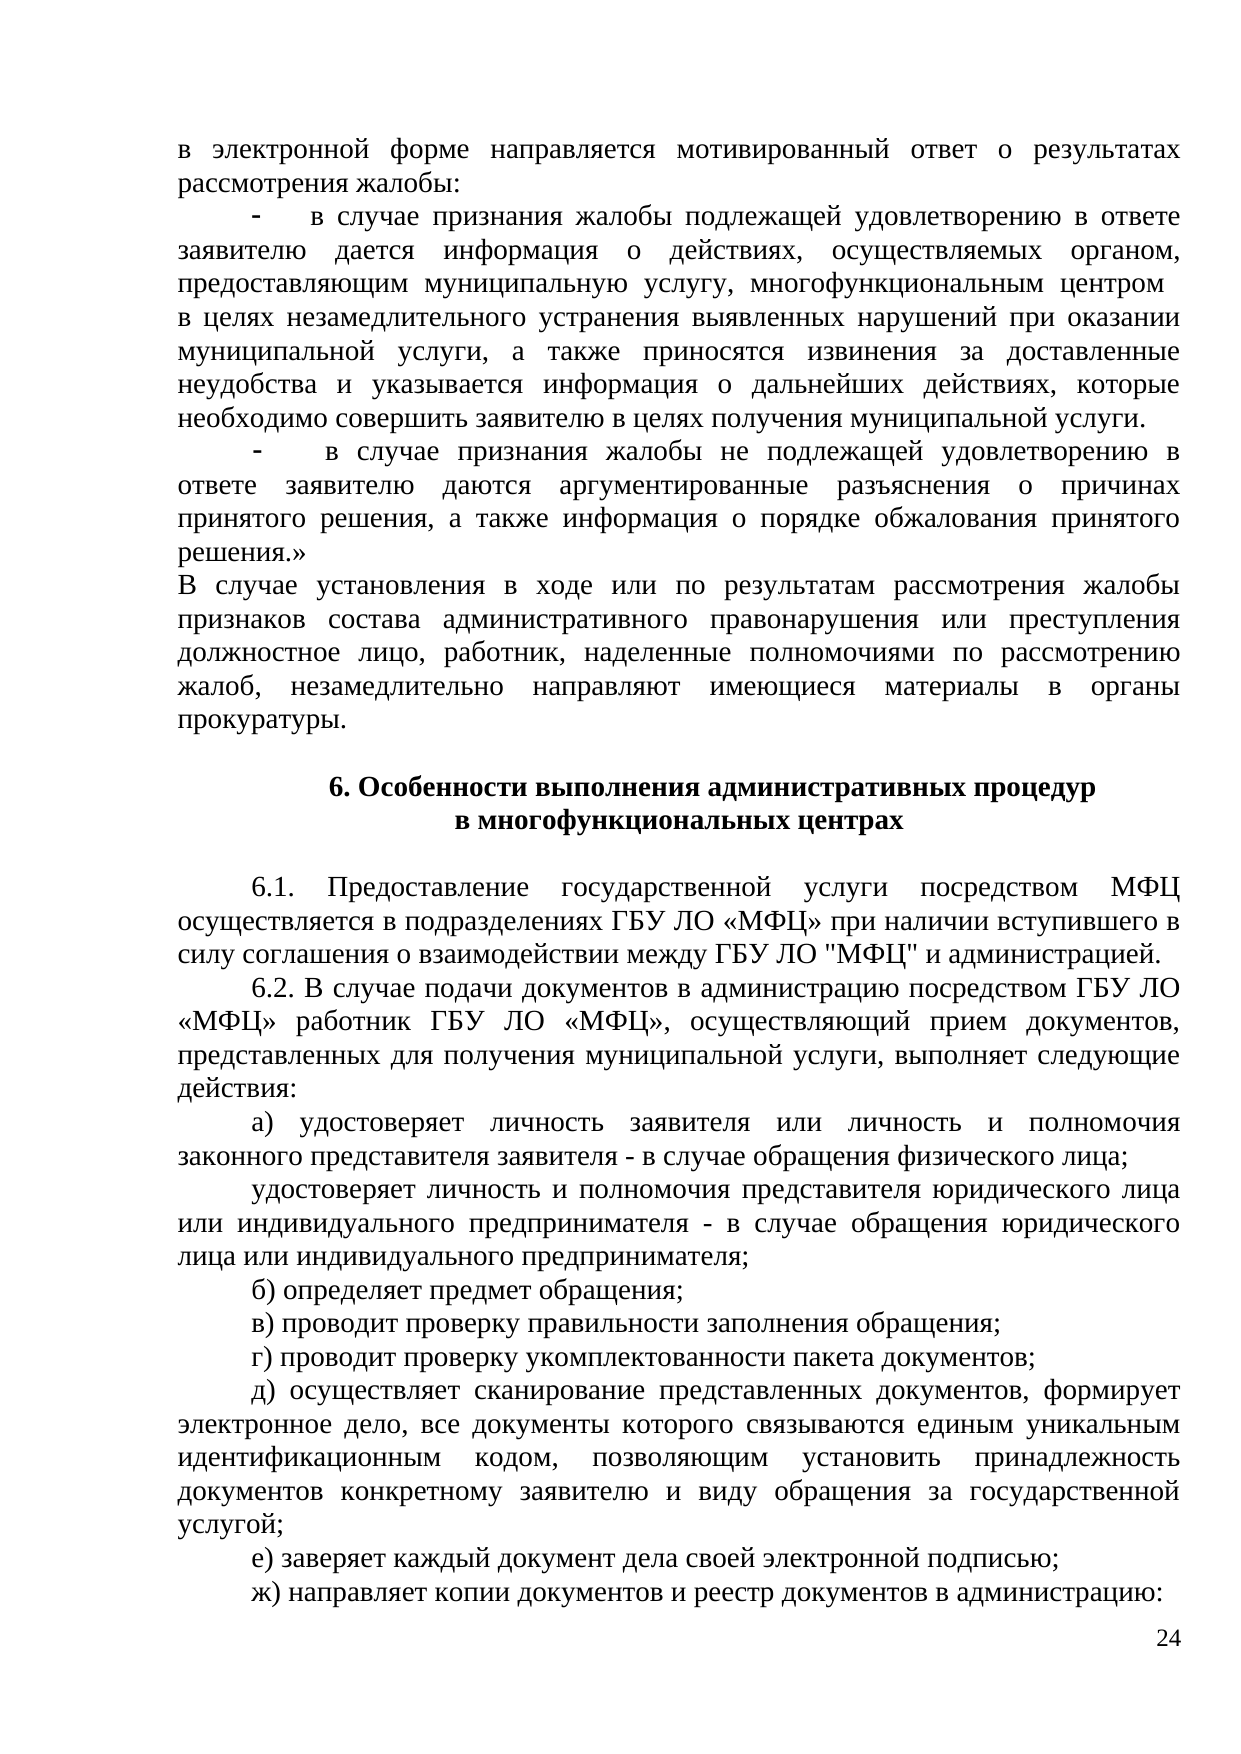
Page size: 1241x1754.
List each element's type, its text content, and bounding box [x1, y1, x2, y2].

list в случае признания жалобы подлежащей удовлетворению в ответе заявителю дается информация о действиях, осуществляемых органом, предоставляющим муниципальную услугу, многофункциональным центром в целях незамедлительного устранения выявленных нарушений при оказании муниципальной услуги, а также приносятся извинения за доставленные неудобства и указывается информация о дальнейших действиях, которые необходимо совершить заявителю в целях получения муниципальной услуги. [177, 198, 1181, 433]
text в) проводит проверку правильности заполнения обращения; [177, 1305, 1181, 1339]
text д) осуществляет сканирование представленных документов, формирует электронное дело, все документы которого связываются единым уникальным идентификационным кодом, позволяющим установить принадлежность документов конкретному заявителю и виду обращения за государственной услугой; [177, 1372, 1181, 1540]
text удостоверяет личность и полномочия представителя юридического лица или индивидуального предпринимателя - в случае обращения юридического лица или индивидуального предпринимателя; [177, 1171, 1181, 1272]
text 6.1. Предоставление государственной услуги посредством МФЦ осуществляется в подразделениях ГБУ ЛО «МФЦ» при наличии вступившего в силу соглашения о взаимодействии между ГБУ ЛО "МФЦ" и администрацией. [177, 869, 1181, 970]
text В случае установления в ходе или по результатам рассмотрения жалобы признаков состава административного правонарушения или преступления должностное лицо, работник, наделенные полномочиями по рассмотрению жалоб, незамедлительно направляют имеющиеся материалы в органы прокуратуры. [177, 567, 1181, 735]
text 6.2. В случае подачи документов в администрацию посредством ГБУ ЛО «МФЦ» работник ГБУ ЛО «МФЦ», осуществляющий прием документов, представленных для получения муниципальной услуги, выполняет следующие действия: [177, 970, 1181, 1104]
list в случае признания жалобы не подлежащей удовлетворению в ответе заявителю даются аргументированные разъяснения о причинах принятого решения, а также информация о порядке обжалования принятого решения.» [177, 433, 1181, 567]
text г) проводит проверку укомплектованности пакета документов; [177, 1339, 1181, 1372]
text а) удостоверяет личность заявителя или личность и полномочия законного представителя заявителя - в случае обращения физического лица; [177, 1104, 1181, 1171]
text б) определяет предмет обращения; [177, 1272, 1181, 1305]
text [177, 131, 1181, 198]
text 6. Особенности выполнения административных процедур в многофункциональных центрах [177, 769, 1181, 836]
text ж) направляет копии документов и реестр документов в администрацию: [177, 1574, 1181, 1607]
text е) заверяет каждый документ дела своей электронной подписью; [177, 1540, 1181, 1574]
